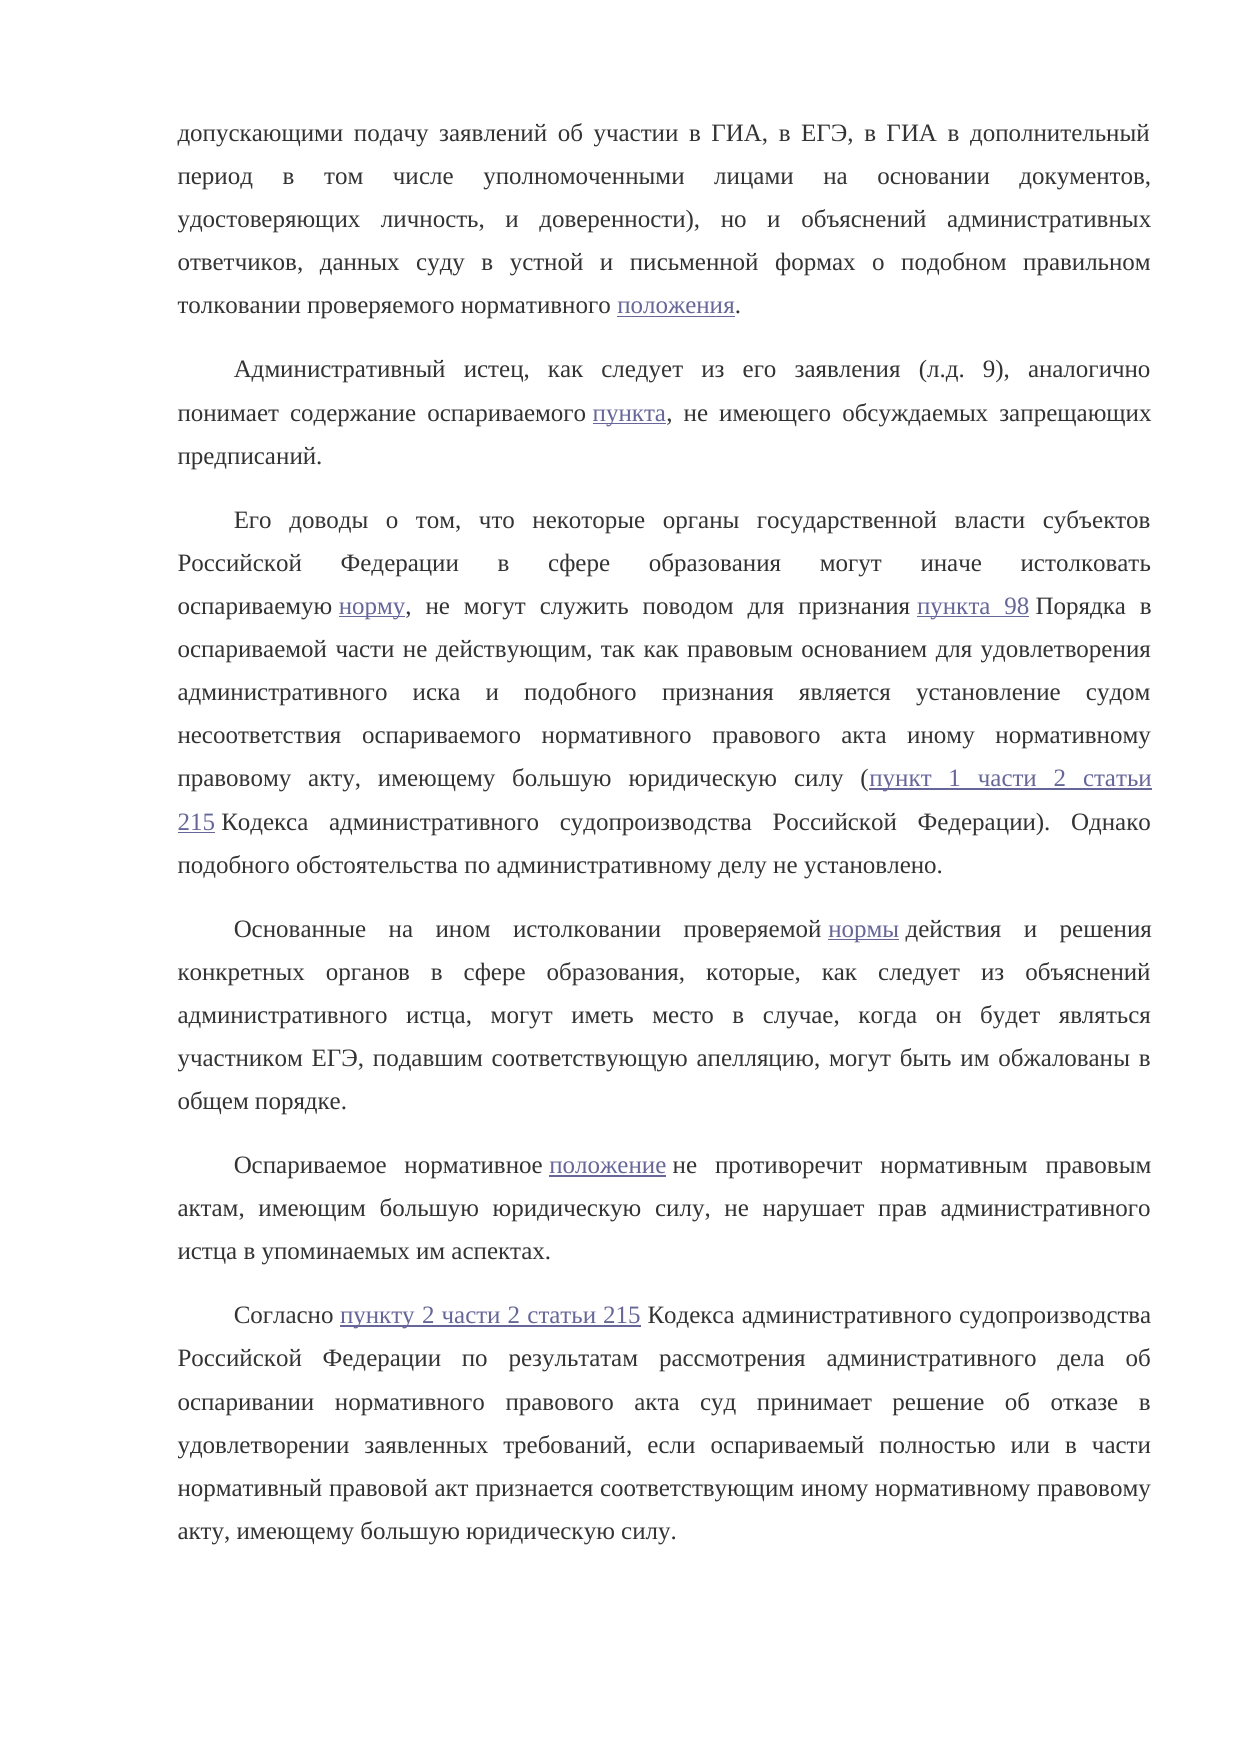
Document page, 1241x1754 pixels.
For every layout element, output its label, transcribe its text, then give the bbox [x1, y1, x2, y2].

text Основанные на ином истолковании проверяемой нормы действия и решения конкретных органов в сфере образования, которые, как следует из объяснений административного истца, могут иметь место в случае, когда он будет являться участником ЕГЭ, подавшим соответствующую апелляцию, могут быть им обжалованы в общем порядке. [177, 914, 1152, 1115]
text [177, 118, 1152, 319]
text Оспариваемое нормативное положение не противоречит нормативным правовым актам, имеющим большую юридическую силу, не нарушает прав административного истца в упоминаемых им аспектах. [177, 1150, 1152, 1265]
text Согласно пункту 2 части 2 статьи 215 Кодекса административного судопроизводства Российской Федерации по результатам рассмотрения административного дела об оспаривании нормативного правового акта суд принимает решение об отказе в удовлетворении заявленных требований, если оспариваемый полностью или в части нормативный правовой акт признается соответствующим иному нормативному правовому акту, имеющему большую юридическую силу. [177, 1300, 1152, 1545]
text Административный истец, как следует из его заявления (л.д. 9), аналогично понимает содержание оспариваемого пункта, не имеющего обсуждаемых запрещающих предписаний. [177, 354, 1152, 469]
text Его доводы о том, что некоторые органы государственной власти субъектов Российской Федерации в сфере образования могут иначе истолковать оспариваемую норму, не могут служить поводом для признания пункта 98 Порядка в оспариваемой части не действующим, так как правовым основанием для удовлетворения административного иска и подобного признания является установление судом несоответствия оспариваемого нормативного правового акта иному нормативному правовому акту, имеющему большую юридическую силу (пункт 1 части 2 статьи 215 Кодекса административного судопроизводства Российской Федерации). Однако подобного обстоятельства по административному делу не установлено. [177, 505, 1152, 878]
